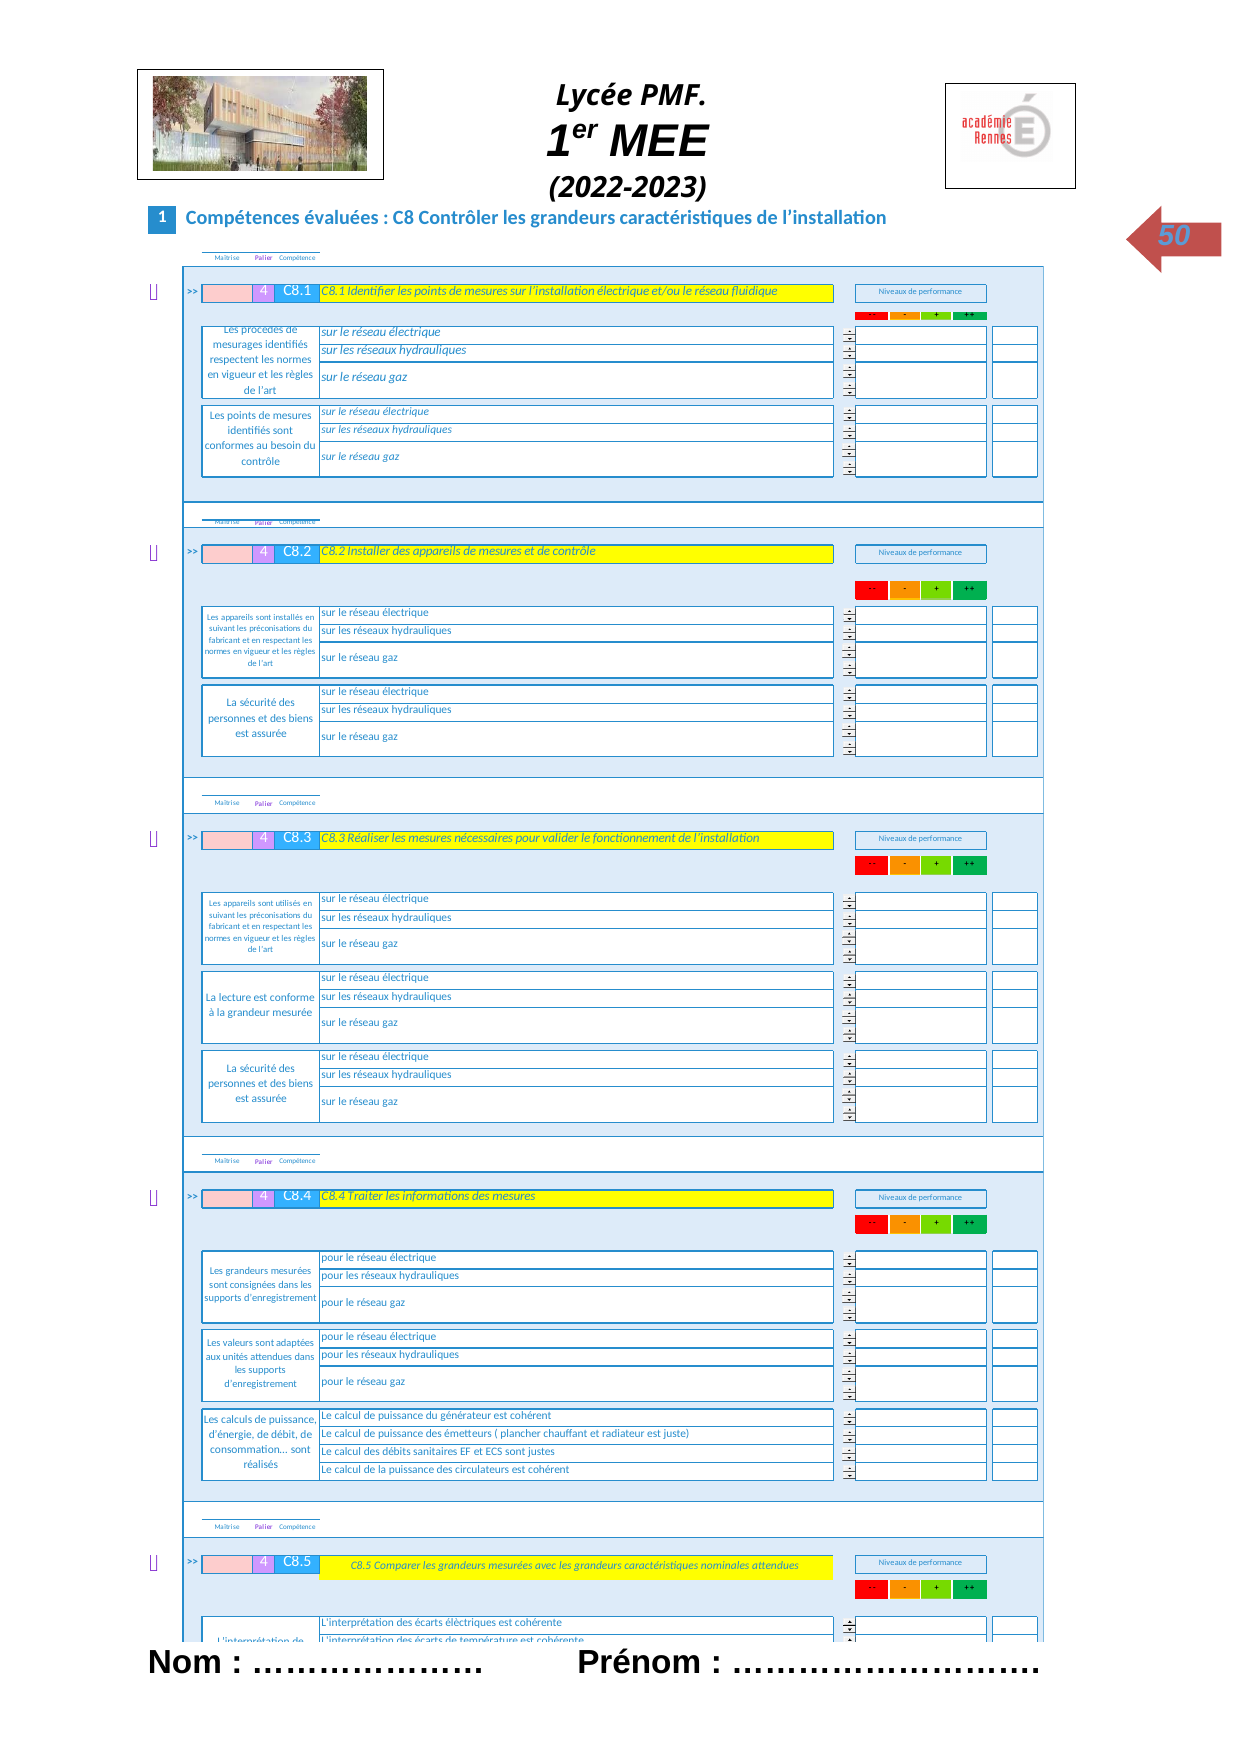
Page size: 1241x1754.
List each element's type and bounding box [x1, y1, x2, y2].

picture [152, 76, 367, 171]
picture [960, 91, 1053, 162]
